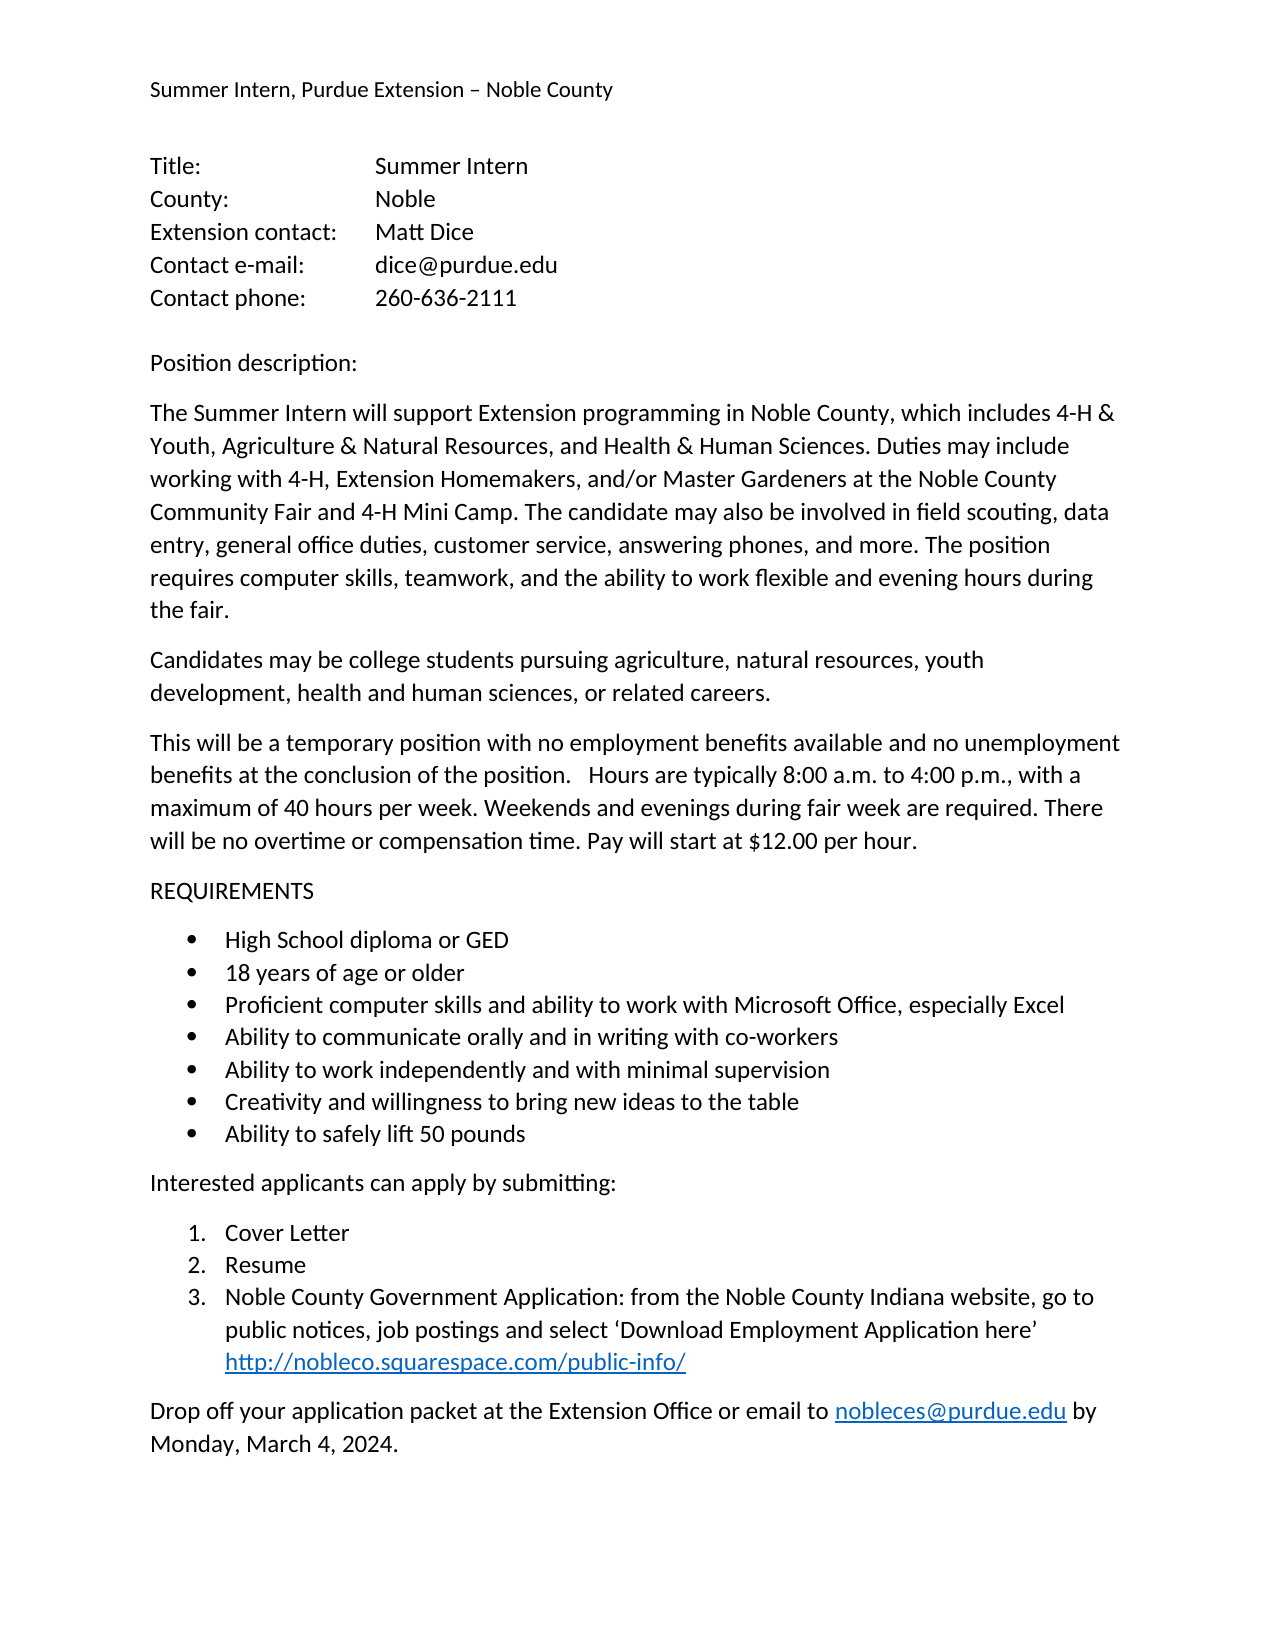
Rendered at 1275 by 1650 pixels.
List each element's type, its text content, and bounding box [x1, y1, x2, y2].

list 18 years of age or older [187, 957, 1125, 987]
list High School diploma or GED [187, 924, 1125, 955]
text Position description: [150, 347, 1125, 378]
list Ability to work independently and with minimal supervision [187, 1054, 1125, 1084]
text The Summer Intern will support Extension programming in Noble County, which includes 4-H & Youth, Agriculture & Natural Resources, and Health & Human Sciences. Duties may include working with 4-H, Extension Homemakers, and/or Master Gardeners at the Noble County Community Fair and 4-H Mini Camp. The candidate may also be involved in field scouting, data entry, general office duties, customer service, answering phones, and more. The position requires computer skills, teamwork, and the ability to work flexible and evening hours during the fair. [150, 397, 1125, 625]
text REQUIREMENTS [150, 875, 1125, 906]
list Cover Letter [187, 1217, 1125, 1247]
list Noble County Government Application: from the Noble County Indiana website, go to public notices, job postings and select ‘Download Employment Application here’ http://nobleco.squarespace.com/public-info/ [187, 1281, 1125, 1377]
text Drop off your application packet at the Extension Office or email to nobleces@purdue.edu by Monday, March 4, 2024. [150, 1395, 1125, 1458]
text Interested applicants can apply by submitting: [150, 1167, 1125, 1198]
list Ability to communicate orally and in writing with co-workers [187, 1021, 1125, 1052]
list Ability to safely lift 50 pounds [187, 1118, 1125, 1149]
text Extension contact: Matt Dice [150, 216, 1125, 246]
text Title: Summer Intern [150, 150, 1125, 181]
text Contact phone: 260-636-2111 [150, 282, 1125, 312]
text This will be a temporary position with no employment benefits available and no unemployment benefits at the conclusion of the position. Hours are typically 8:00 a.m. to 4:00 p.m., with a maximum of 40 hours per week. Weekends and evenings during fair week are required. There will be no overtime or compensation time. Pay will start at $12.00 per hour. [150, 727, 1125, 856]
list Creativity and willingness to bring new ideas to the table [187, 1086, 1125, 1117]
list Proficient computer skills and ability to work with Microsoft Office, especially Excel [187, 989, 1125, 1020]
text Contact e-mail: dice@purdue.edu [150, 249, 1125, 279]
text County: Noble [150, 183, 1125, 213]
list Resume [187, 1249, 1125, 1280]
text Candidates may be college students pursuing agriculture, natural resources, youth development, health and human sciences, or related careers. [150, 644, 1125, 708]
